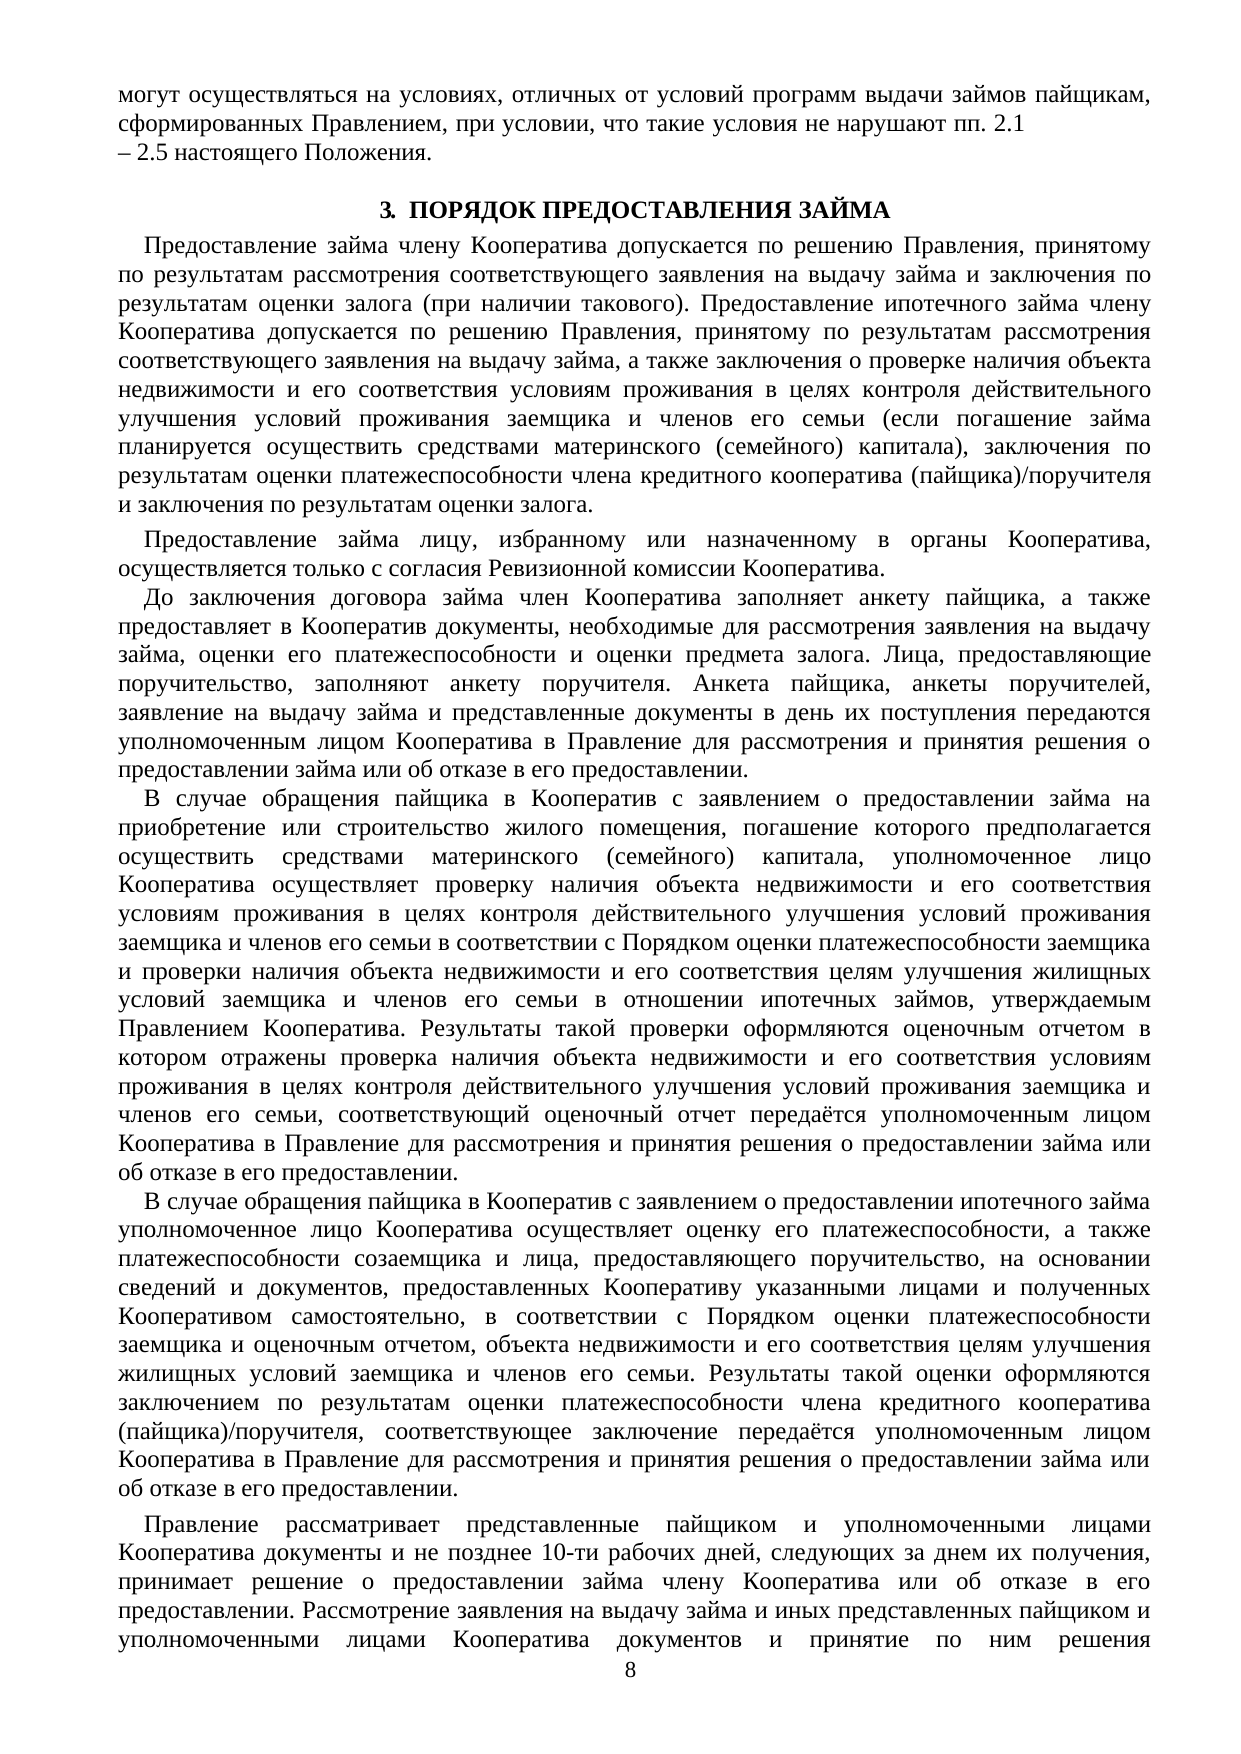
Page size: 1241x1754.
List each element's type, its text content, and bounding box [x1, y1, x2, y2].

list Предоставление займа лицу, избранному или назначенному в органы Кооператива, осуществляется только с согласия Ревизионной комиссии Кооператива. [118, 524, 1152, 582]
list Предоставление займа члену Кооператива допускается по решению Правления, принятому по результатам рассмотрения соответствующего заявления на выдачу займа и заключения по результатам оценки залога (при наличии такового). Предоставление ипотечного займа члену Кооператива допускается по решению Правления, принятому по результатам рассмотрения соответствующего заявления на выдачу займа, а также заключения о проверке наличия объекта недвижимости и его соответствия условиям проживания в целях контроля действительного улучшения условий проживания заемщика и членов его семьи (если погашение займа планируется осуществить средствами материнского (семейного) капитала), заключения по результатам оценки платежеспособности члена кредитного кооператива (пайщика)/поручителя и заключения по результатам оценки залога. [118, 230, 1152, 518]
list В случае обращения пайщика в Кооператив с заявлением о предоставлении займа на приобретение или строительство жилого помещения, погашение которого предполагается осуществить средствами материнского (семейного) капитала, уполномоченное лицо Кооператива осуществляет проверку наличия объекта недвижимости и его соответствия условиям проживания в целях контроля действительного улучшения условий проживания заемщика и членов его семьи в соответствии с Порядком оценки платежеспособности заемщика и проверки наличия объекта недвижимости и его соответствия целям улучшения жилищных условий заемщика и членов его семьи в отношении ипотечных займов, утверждаемым Правлением Кооператива. Результаты такой проверки оформляются оценочным отчетом в котором отражены проверка наличия объекта недвижимости и его соответствия условиям проживания в целях контроля действительного улучшения условий проживания заемщика и членов его семьи, соответствующий оценочный отчет передаётся уполномоченным лицом Кооператива в Правление для рассмотрения и принятия решения о предоставлении займа или об отказе в его предоставлении. [118, 783, 1152, 1186]
text – 2.5 настоящего Положения. [118, 137, 1152, 165]
subtitle ПОРЯДОК ПРЕДОСТАВЛЕНИЯ ЗАЙМА [379, 195, 1163, 223]
list До заключения договора займа член Кооператива заполняет анкету пайщика, а также предоставляет в Кооператив документы, необходимые для рассмотрения заявления на выдачу займа, оценки его платежеспособности и оценки предмета залога. Лица, предоставляющие поручительство, заполняют анкету поручителя. Анкета пайщика, анкеты поручителей, заявление на выдачу займа и представленные документы в день их поступления передаются уполномоченным лицом Кооператива в Правление для рассмотрения и принятия решения о предоставлении займа или об отказе в его предоставлении. [118, 582, 1152, 783]
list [118, 1509, 1152, 1652]
list В случае обращения пайщика в Кооператив с заявлением о предоставлении ипотечного займа уполномоченное лицо Кооператива осуществляет оценку его платежеспособности, а также платежеспособности созаемщика и лица, предоставляющего поручительство, на основании сведений и документов, предоставленных Кооперативу указанными лицами и полученных Кооперативом самостоятельно, в соответствии с Порядком оценки платежеспособности заемщика и оценочным отчетом, объекта недвижимости и его соответствия целям улучшения жилищных условий заемщика и членов его семьи. Результаты такой оценки оформляются заключением по результатам оценки платежеспособности члена кредитного кооператива (пайщика)/поручителя, соответствующее заключение передаётся уполномоченным лицом Кооператива в Правление для рассмотрения и принятия решения о предоставлении займа или об отказе в его предоставлении. [118, 1186, 1152, 1502]
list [118, 79, 1152, 137]
